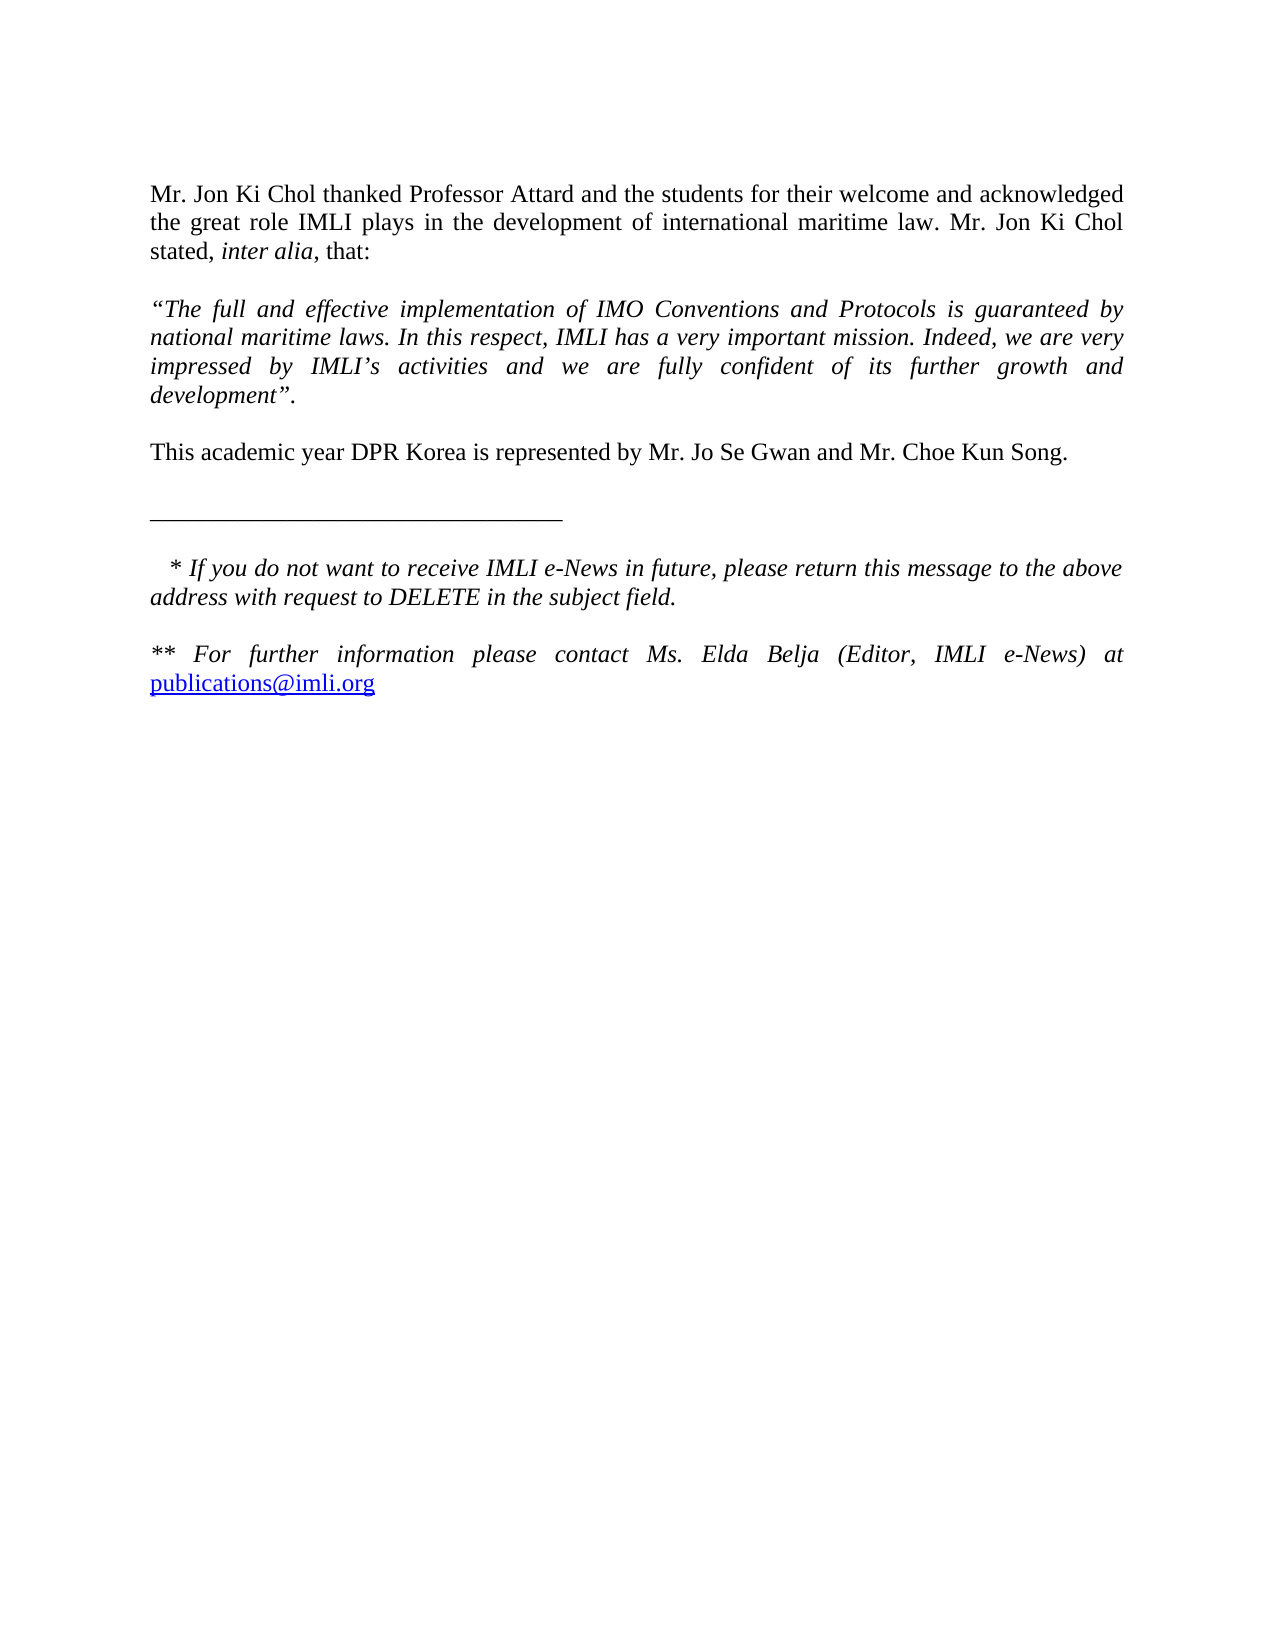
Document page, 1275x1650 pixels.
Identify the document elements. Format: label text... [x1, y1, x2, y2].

text * If you do not want to receive IMLI e-News in future, please return this message to the above address with request to DELETE in the subject field. [150, 553, 1125, 610]
text Mr. Jon Ki Chol thanked Professor Attard and the students for their welcome and acknowledged the great role IMLI plays in the development of international maritime law. Mr. Jon Ki Chol stated, inter alia, that: [150, 179, 1125, 265]
text “The full and effective implementation of IMO Conventions and Protocols is guaranteed by national maritime laws. In this respect, IMLI has a very important mission. Indeed, we are very impressed by IMLI’s activities and we are fully confident of its further growth and development”. [150, 294, 1125, 409]
text _________________________________ [150, 495, 1125, 524]
text ** For further information please contact Ms. Elda Belja (Editor, IMLI e-News) at publications@imli.org [150, 639, 1125, 697]
text This academic year DPR Korea is represented by Mr. Jo Se Gwan and Mr. Choe Kun Song. [150, 437, 1125, 466]
